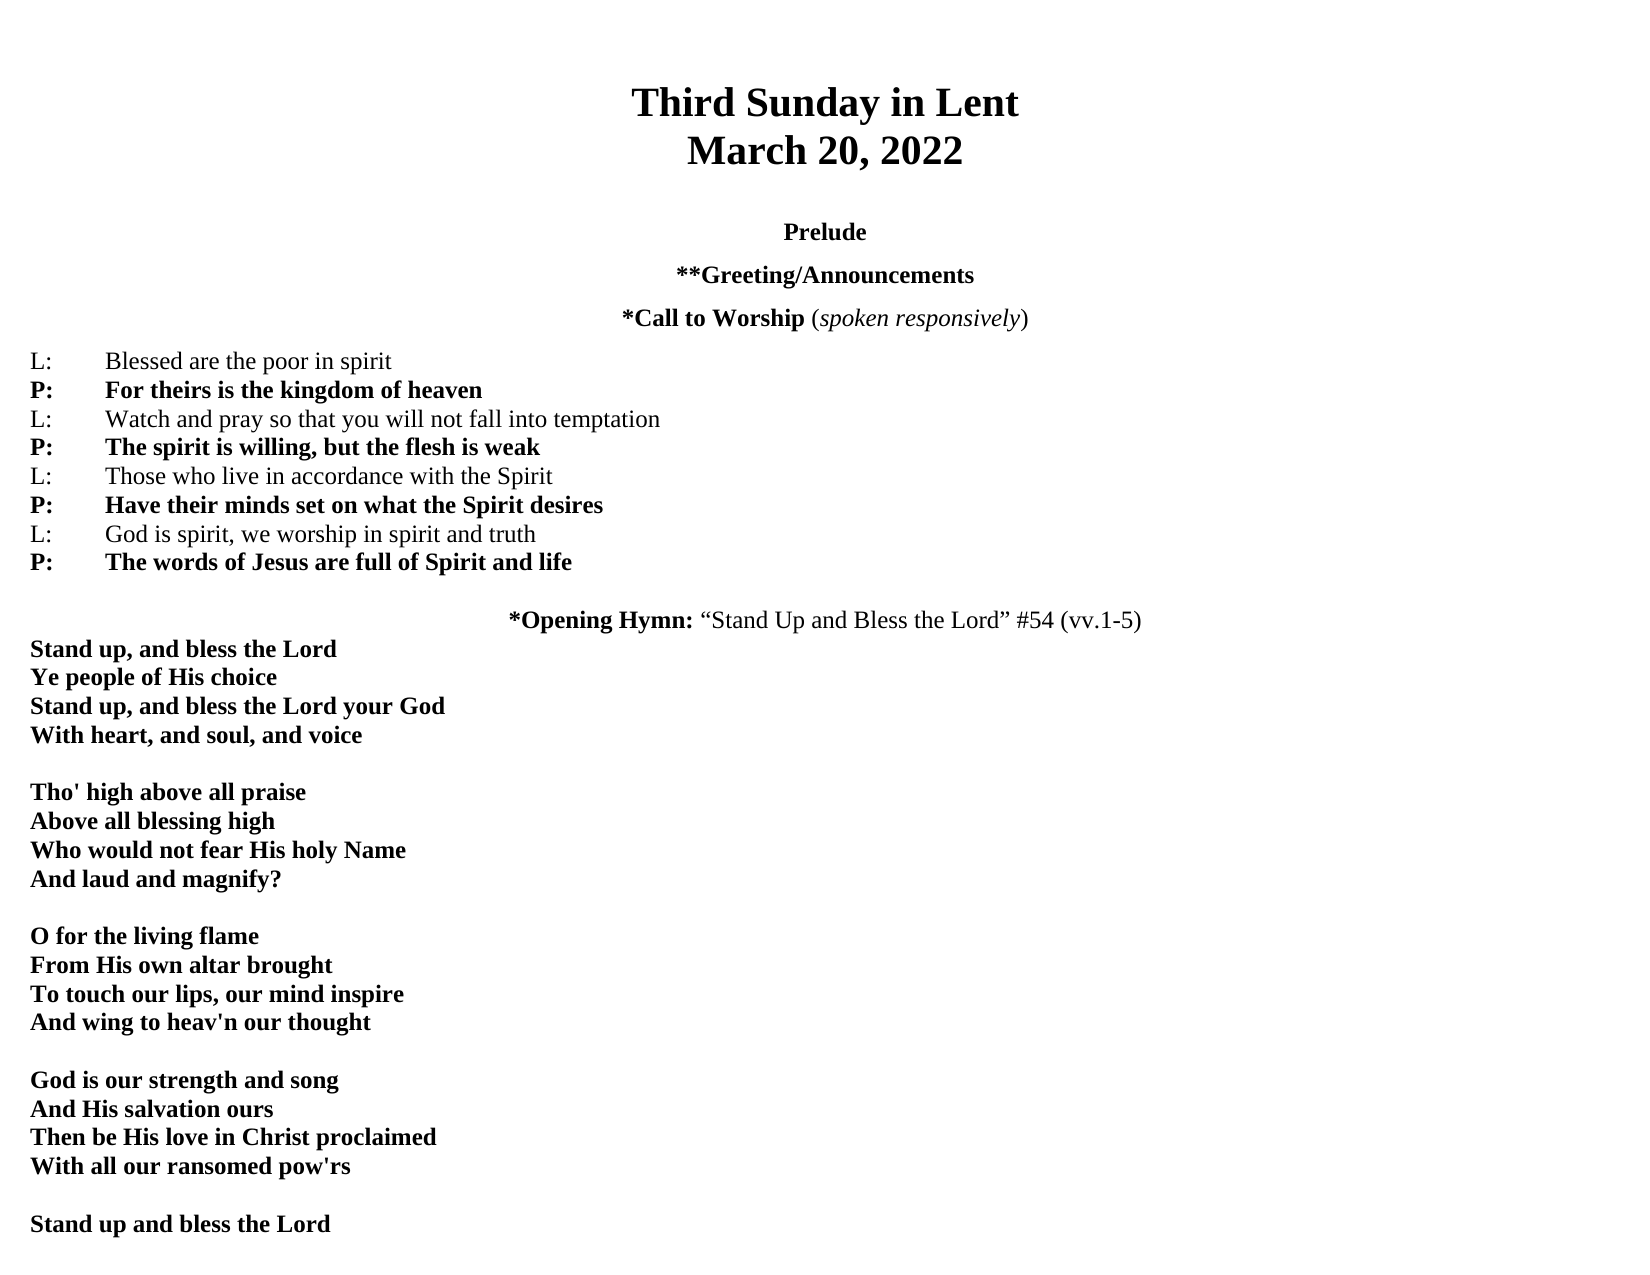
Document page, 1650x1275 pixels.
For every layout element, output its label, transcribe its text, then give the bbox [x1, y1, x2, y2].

text P: The spirit is willing, but the flesh is weak [30, 432, 1620, 461]
text *Opening Hymn: “Stand Up and Bless the Lord” #54 (vv.1-5) [30, 605, 1620, 634]
text *Call to Worship (spoken responsively) [30, 303, 1620, 332]
text To touch our lips, our mind inspire [30, 979, 1620, 1007]
text Prelude [30, 217, 1620, 246]
text From His own altar brought [30, 950, 1620, 979]
text O for the living flame [30, 921, 1620, 950]
text L: Those who live in accordance with the Spirit [30, 461, 1620, 490]
text God is our strength and song [30, 1065, 1620, 1094]
text P: The words of Jesus are full of Spirit and life [30, 547, 1620, 576]
text P: For theirs is the kingdom of heaven [30, 375, 1620, 404]
text Above all blessing high [30, 806, 1620, 835]
text Third Sunday in Lent [30, 78, 1620, 126]
text Stand up, and bless the Lord your God [30, 691, 1620, 720]
text Then be His love in Christ proclaimed [30, 1122, 1620, 1151]
text L: Blessed are the poor in spirit [30, 346, 1620, 375]
text And laud and magnify? [30, 864, 1620, 892]
text And wing to heav'n our thought [30, 1007, 1620, 1036]
text And His salvation ours [30, 1094, 1620, 1122]
text With all our ransomed pow'rs [30, 1151, 1620, 1180]
text Tho' high above all praise [30, 777, 1620, 806]
text P: Have their minds set on what the Spirit desires [30, 490, 1620, 519]
text Stand up and bless the Lord [30, 1209, 1620, 1237]
text Stand up, and bless the Lord [30, 634, 1620, 662]
text Who would not fear His holy Name [30, 835, 1620, 864]
text With heart, and soul, and voice [30, 720, 1620, 749]
text L: Watch and pray so that you will not fall into temptation [30, 404, 1620, 432]
text Ye people of His choice [30, 662, 1620, 691]
text March 20, 2022 [30, 126, 1620, 174]
text L: God is spirit, we worship in spirit and truth [30, 519, 1620, 547]
text **Greeting/Announcements [30, 260, 1620, 289]
